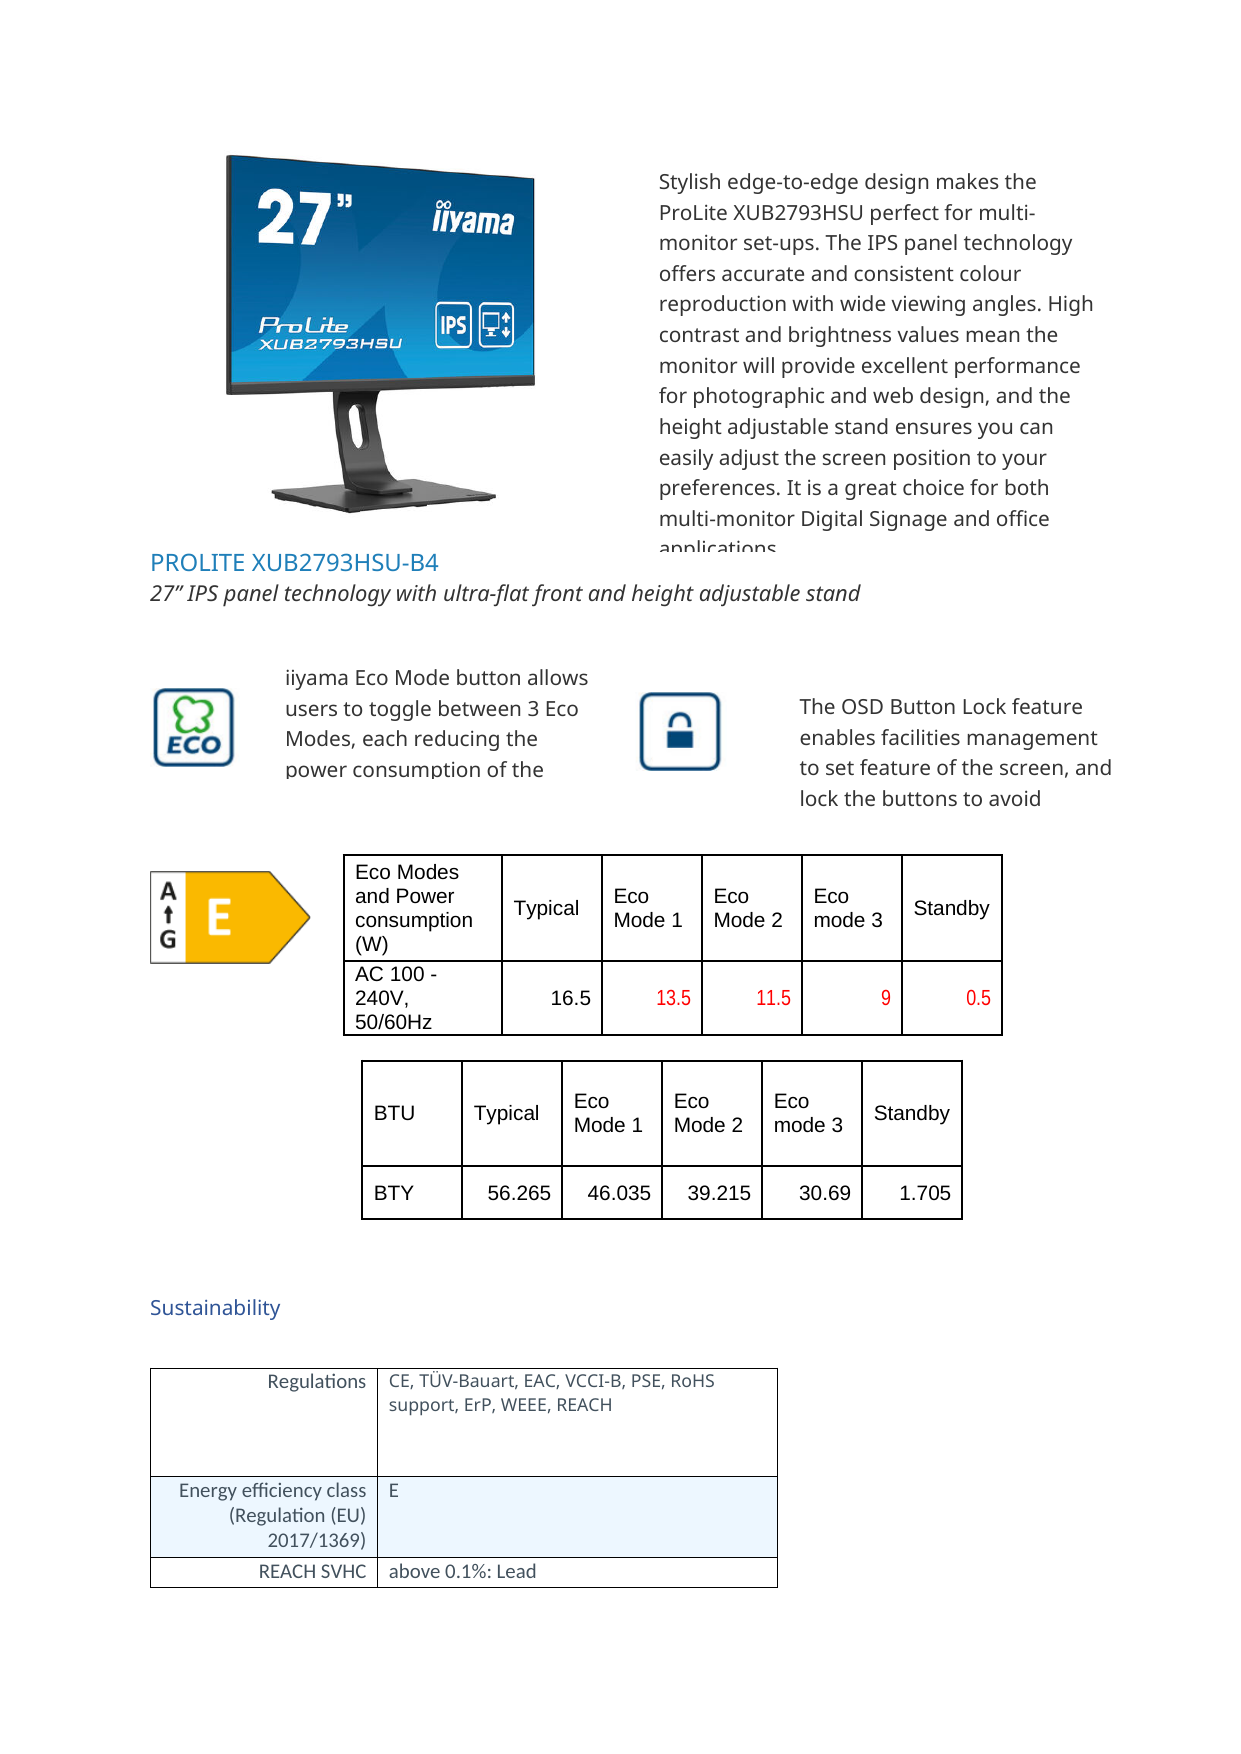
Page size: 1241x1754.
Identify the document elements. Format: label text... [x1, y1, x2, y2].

table_header Typical [503, 856, 601, 959]
table_header Eco Modes and Power consumption (W) [345, 856, 501, 959]
table_cell 39.215 [663, 1167, 761, 1218]
table_header BTU [363, 1062, 461, 1165]
table_header Eco Mode 2 [663, 1062, 761, 1165]
table_cell 30.69 [763, 1167, 861, 1218]
table_header Eco mode 3 [803, 856, 901, 959]
picture [150, 871, 311, 964]
table_cell E [378, 1477, 777, 1557]
table_header Eco Mode 1 [603, 856, 701, 959]
table_cell 9 [803, 962, 901, 1033]
table_cell 1.705 [863, 1167, 961, 1218]
table_header Standby [903, 856, 1001, 959]
subtitle PROLITE XUB2793HSU-B4 [150, 546, 1090, 578]
table_header Regulations [151, 1369, 377, 1476]
table_cell 56.265 [463, 1167, 561, 1218]
table_cell 13.5 [603, 962, 701, 1033]
table_header Eco Mode 1 [563, 1062, 661, 1165]
table_cell AC 100 - 240V, 50/60Hz [345, 962, 501, 1033]
table_cell 0.5 [903, 962, 1001, 1033]
table_cell Energy efficiency class (Regulation (EU) 2017/1369) [151, 1477, 377, 1557]
table_cell BTY [363, 1167, 461, 1218]
table_cell REACH SVHC [151, 1558, 377, 1587]
table_cell 11.5 [703, 962, 801, 1033]
subtitle Sustainability [150, 1293, 1090, 1321]
table_cell 46.035 [563, 1167, 661, 1218]
table_cell above 0.1%: Lead [378, 1558, 777, 1587]
table_header CE, TÜV-Bauart, EAC, VCCI-B, PSE, RoHS support, ErP, WEEE, REACH [378, 1369, 777, 1476]
picture [150, 150, 609, 518]
text 27” IPS panel technology with ultra-flat front and height adjustable stand [150, 578, 1090, 608]
table_header Standby [863, 1062, 961, 1165]
table_header Eco Mode 2 [703, 856, 801, 959]
table_header Eco mode 3 [763, 1062, 861, 1165]
table_header Typical [463, 1062, 561, 1165]
picture [635, 686, 733, 772]
table_cell 16.5 [503, 962, 601, 1033]
picture [150, 683, 241, 772]
